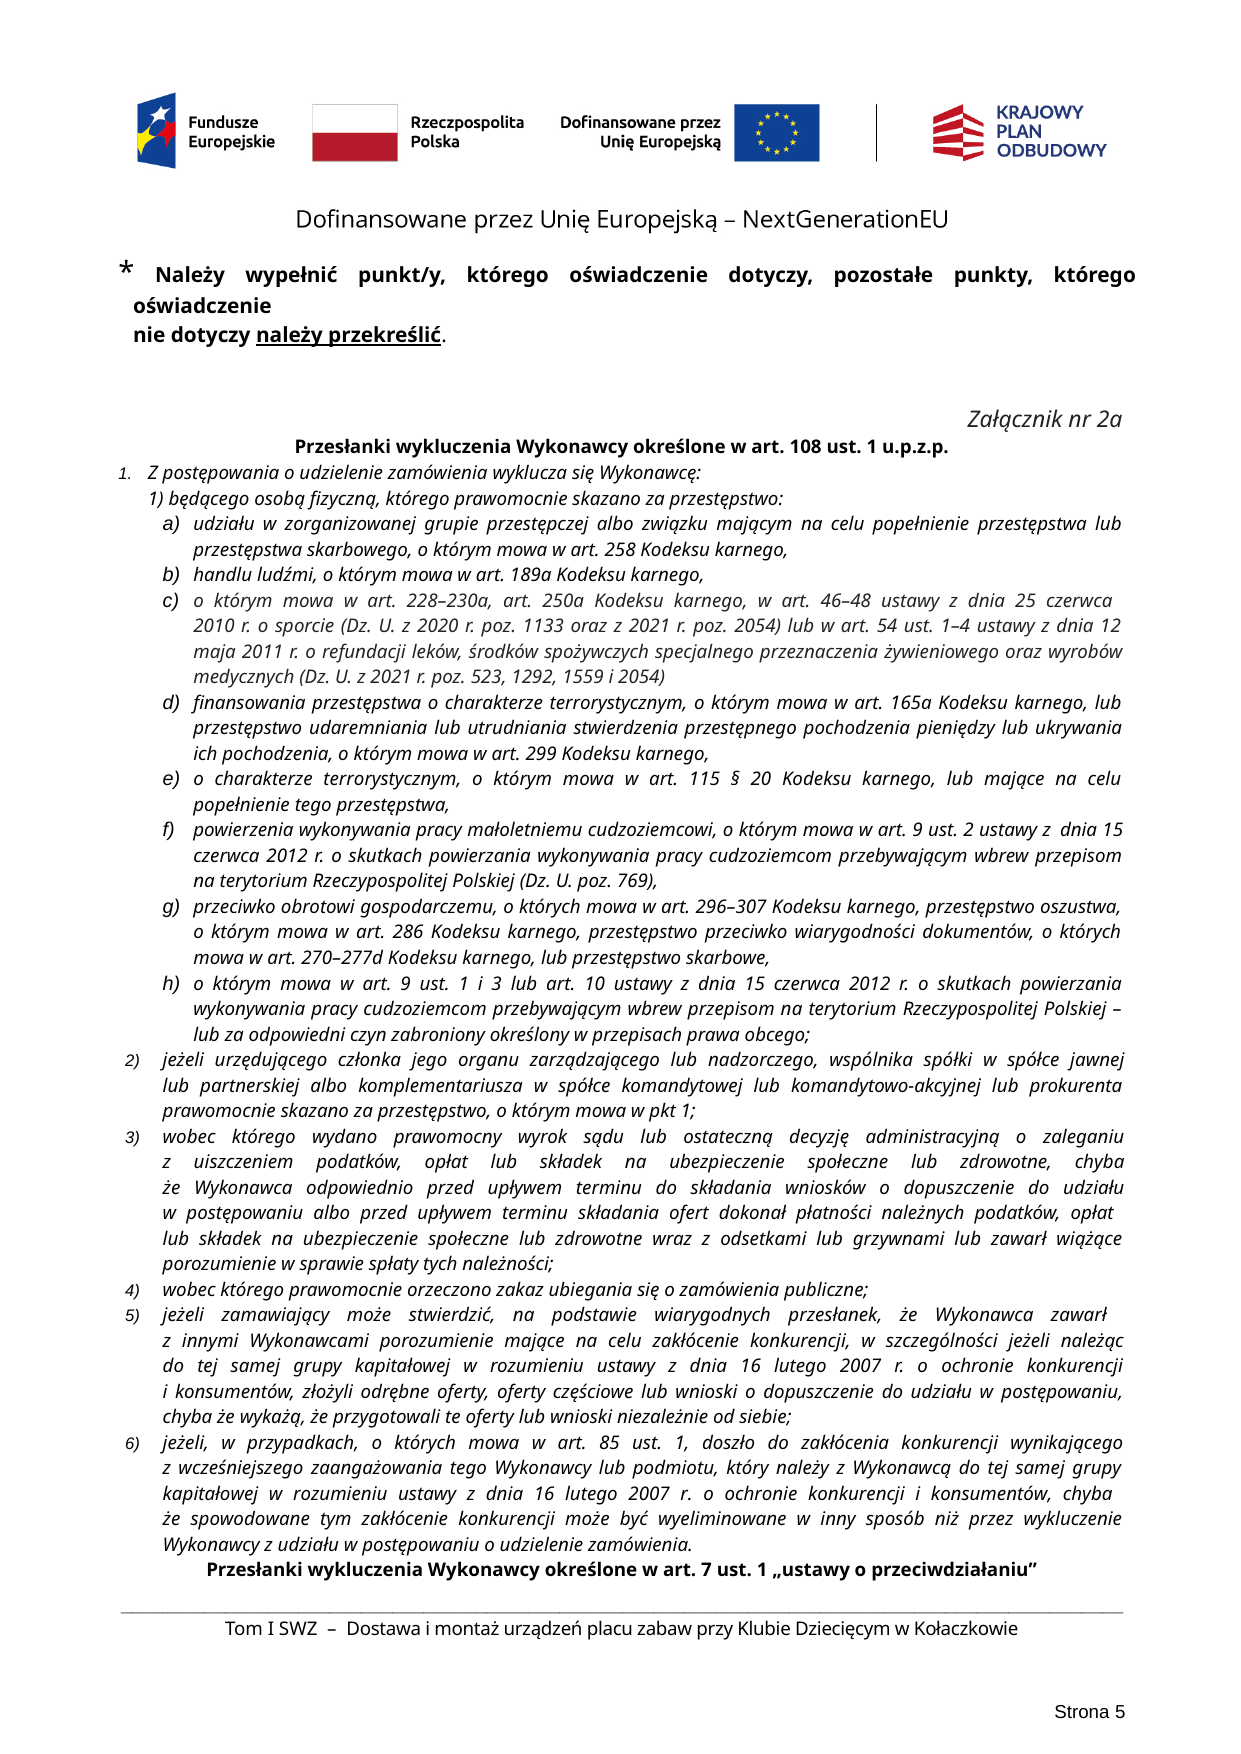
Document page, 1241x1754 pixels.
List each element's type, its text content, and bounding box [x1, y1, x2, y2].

list przeciwko obrotowi gospodarczemu, o których mowa w art. 296–307 Kodeksu karnego, przestępstwo oszustwa, o którym mowa w art. 286 Kodeksu karnego, przestępstwo przeciwko wiarygodności dokumentów, o których mowa w art. 270–277d Kodeksu karnego, lub przestępstwo skarbowe, [162, 893, 1125, 970]
list wobec którego prawomocnie orzeczono zakaz ubiegania się o zamówienia publiczne; [125, 1276, 1125, 1302]
list handlu ludźmi, o którym mowa w art. 189a Kodeksu karnego, [162, 561, 1125, 587]
list jeżeli zamawiający może stwierdzić, na podstawie wiarygodnych przesłanek, że Wykonawca zawarł z innymi Wykonawcami porozumienie mające na celu zakłócenie konkurencji, w szczególności jeżeli należąc do tej samej grupy kapitałowej w rozumieniu ustawy z dnia 16 lutego 2007 r. o ochronie konkurencji i konsumentów, złożyli odrębne oferty, oferty częściowe lub wnioski o dopuszczenie do udziału w postępowaniu, chyba że wykażą, że przygotowali te oferty lub wnioski niezależnie od siebie; [125, 1302, 1125, 1429]
list jeżeli urzędującego członka jego organu zarządzającego lub nadzorczego, wspólnika spółki w spółce jawnej lub partnerskiej albo komplementariusza w spółce komandytowej lub komandytowo-akcyjnej lub prokurenta prawomocnie skazano za przestępstwo, o którym mowa w pkt 1; [125, 1046, 1125, 1123]
list o którym mowa w art. 9 ust. 1 i 3 lub art. 10 ustawy z dnia 15 czerwca 2012 r. o skutkach powierzania wykonywania pracy cudzoziemcom przebywającym wbrew przepisom na terytorium Rzeczypospolitej Polskiej – lub za odpowiedni czyn zabroniony określony w przepisach prawa obcego; [162, 970, 1125, 1046]
picture [118, 73, 1125, 252]
text Przesłanki wykluczenia Wykonawcy określone w art. 7 ust. 1 „ustawy o przeciwdziałaniu” [118, 1557, 1125, 1582]
list Z postępowania o udzielenie zamówienia wyklucza się Wykonawcę: [118, 459, 1125, 485]
list o charakterze terrorystycznym, o którym mowa w art. 115 § 20 Kodeksu karnego, lub mające na celu popełnienie tego przestępstwa, [162, 766, 1125, 817]
text 1) będącego osobą fizyczną, którego prawomocnie skazano za przestępstwo: [148, 485, 1125, 510]
list powierzenia wykonywania pracy małoletniemu cudzoziemcowi, o którym mowa w art. 9 ust. 2 ustawy z dnia 15 czerwca 2012 r. o skutkach powierzania wykonywania pracy cudzoziemcom przebywającym wbrew przepisom na terytorium Rzeczypospolitej Polskiej (Dz. U. poz. 769), [162, 817, 1125, 893]
text * Należy wypełnić punkt/y, którego oświadczenie dotyczy, pozostałe punkty, którego oświadczenie nie dotyczy należy przekreślić. [118, 252, 1137, 348]
text Przesłanki wykluczenia Wykonawcy określone w art. 108 ust. 1 u.p.z.p. [118, 434, 1125, 459]
text Załącznik nr 2a [118, 403, 1125, 434]
list finansowania przestępstwa o charakterze terrorystycznym, o którym mowa w art. 165a Kodeksu karnego, lub przestępstwo udaremniania lub utrudniania stwierdzenia przestępnego pochodzenia pieniędzy lub ukrywania ich pochodzenia, o którym mowa w art. 299 Kodeksu karnego, [162, 689, 1125, 766]
list o którym mowa w art. 228–230a, art. 250a Kodeksu karnego, w art. 46–48 ustawy z dnia 25 czerwca 2010 r. o sporcie (Dz. U. z 2020 r. poz. 1133 oraz z 2021 r. poz. 2054) lub w art. 54 ust. 1–4 ustawy z dnia 12 maja 2011 r. o refundacji leków, środków spożywczych specjalnego przeznaczenia żywieniowego oraz wyrobów medycznych (Dz. U. z 2021 r. poz. 523, 1292, 1559 i 2054) [162, 587, 1125, 689]
list wobec którego wydano prawomocny wyrok sądu lub ostateczną decyzję administracyjną o zaleganiu z uiszczeniem podatków, opłat lub składek na ubezpieczenie społeczne lub zdrowotne, chyba że Wykonawca odpowiednio przed upływem terminu do składania wniosków o dopuszczenie do udziału w postępowaniu albo przed upływem terminu składania ofert dokonał płatności należnych podatków, opłat lub składek na ubezpieczenie społeczne lub zdrowotne wraz z odsetkami lub grzywnami lub zawarł wiążące porozumienie w sprawie spłaty tych należności; [125, 1123, 1125, 1276]
list jeżeli, w przypadkach, o których mowa w art. 85 ust. 1, doszło do zakłócenia konkurencji wynikającego z wcześniejszego zaangażowania tego Wykonawcy lub podmiotu, który należy z Wykonawcą do tej samej grupy kapitałowej w rozumieniu ustawy z dnia 16 lutego 2007 r. o ochronie konkurencji i konsumentów, chyba że spowodowane tym zakłócenie konkurencji może być wyeliminowane w inny sposób niż przez wykluczenie Wykonawcy z udziału w postępowaniu o udzielenie zamówienia. [125, 1429, 1125, 1557]
list udziału w zorganizowanej grupie przestępczej albo związku mającym na celu popełnienie przestępstwa lub przestępstwa skarbowego, o którym mowa w art. 258 Kodeksu karnego, [162, 510, 1125, 561]
